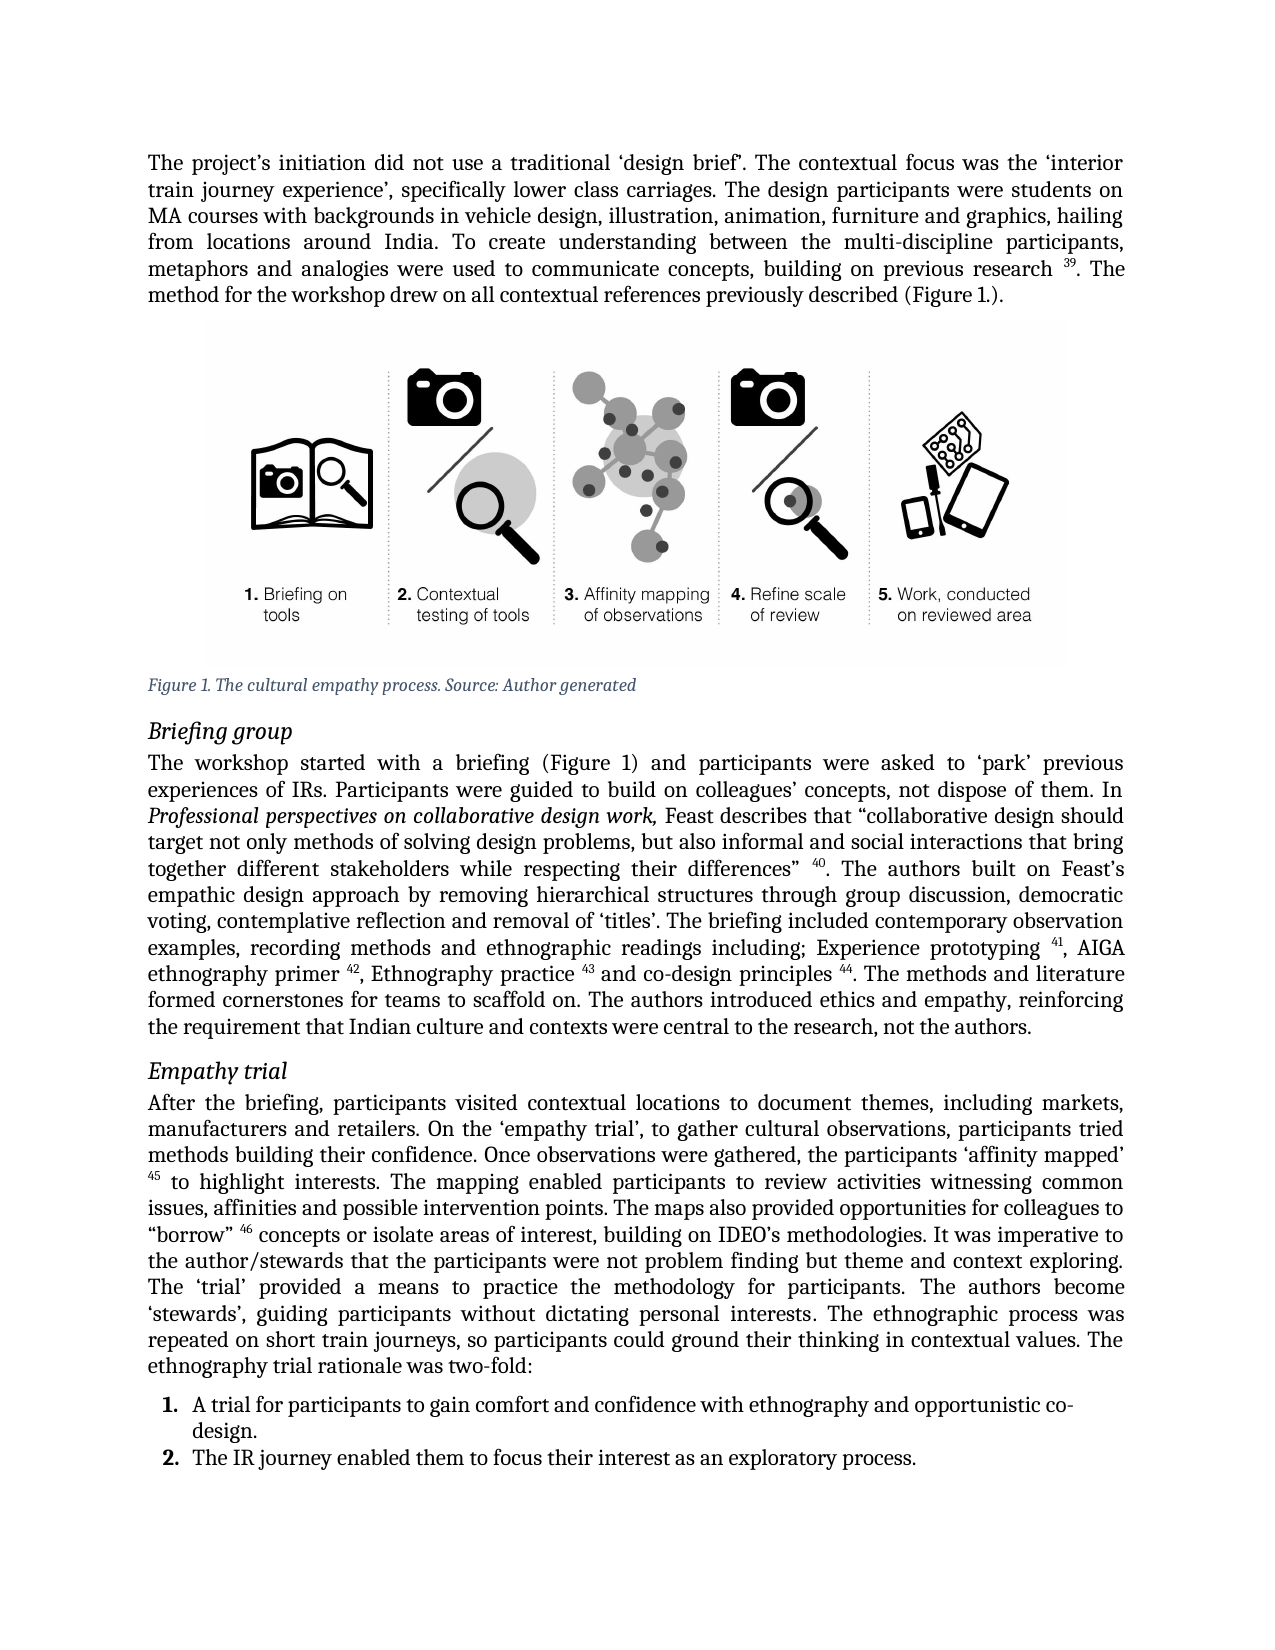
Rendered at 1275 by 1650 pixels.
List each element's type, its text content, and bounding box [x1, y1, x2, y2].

list The IR journey enabled them to focus their interest as an exploratory process. [162, 1445, 1125, 1471]
text The project’s initiation did not use a traditional ‘design brief’. The contextual focus was the ‘interior train journey experience’, specifically lower class carriages. The design participants were students on MA courses with backgrounds in vehicle design, illustration, animation, furniture and graphics, hailing from locations around India. To create understanding between the multi-discipline participants, metaphors and analogies were used to communicate concepts, building on previous research . The method for the workshop drew on all contextual references previously described (Figure 1.). [148, 150, 1125, 308]
text After the briefing, participants visited contextual locations to document themes, including markets, manufacturers and retailers. On the ‘empathy trial’, to gather cultural observations, participants tried methods building their confidence. Once observations were gathered, the participants ‘affinity mapped’ to highlight interests. The mapping enabled participants to review activities witnessing common issues, affinities and possible intervention points. The maps also provided opportunities for colleagues to “borrow” concepts or isolate areas of interest, building on IDEO’s methodologies. It was imperative to the author/stewards that the participants were not problem finding but theme and context exploring. The ‘trial’ provided a means to practice the methodology for participants. The authors become ‘stewards’, guiding participants without dictating personal interests. The ethnographic process was repeated on short train journeys, so participants could ground their thinking in contextual values. The ethnography trial rationale was two-fold: [148, 1089, 1125, 1379]
subtitle Briefing group [148, 717, 1125, 746]
picture [206, 320, 1067, 669]
list A trial for participants to gain comfort and confidence with ethnography and opportunistic co-design. [162, 1392, 1125, 1445]
text The workshop started with a briefing (Figure 1) and participants were asked to ‘park’ previous experiences of IRs. Participants were guided to build on colleagues’ concepts, not dispose of them. In Professional perspectives on collaborative design work, Feast describes that “collaborative design should target not only methods of solving design problems, but also informal and social interactions that bring together different stakeholders while respecting their differences” . The authors built on Feast’s empathic design approach by removing hierarchical structures through group discussion, democratic voting, contemplative reflection and removal of ‘titles’. The briefing included contemporary observation examples, recording methods and ethnographic readings including; Experience prototyping , AIGA ethnography primer , Ethnography practice and co-design principles . The methods and literature formed cornerstones for teams to scaffold on. The authors introduced ethics and empathy, reinforcing the requirement that Indian culture and contexts were central to the research, not the authors. [148, 750, 1125, 1040]
subtitle Empathy trial [148, 1057, 1125, 1085]
text Figure 1. The cultural empathy process. Source: Author generated [148, 675, 1125, 696]
